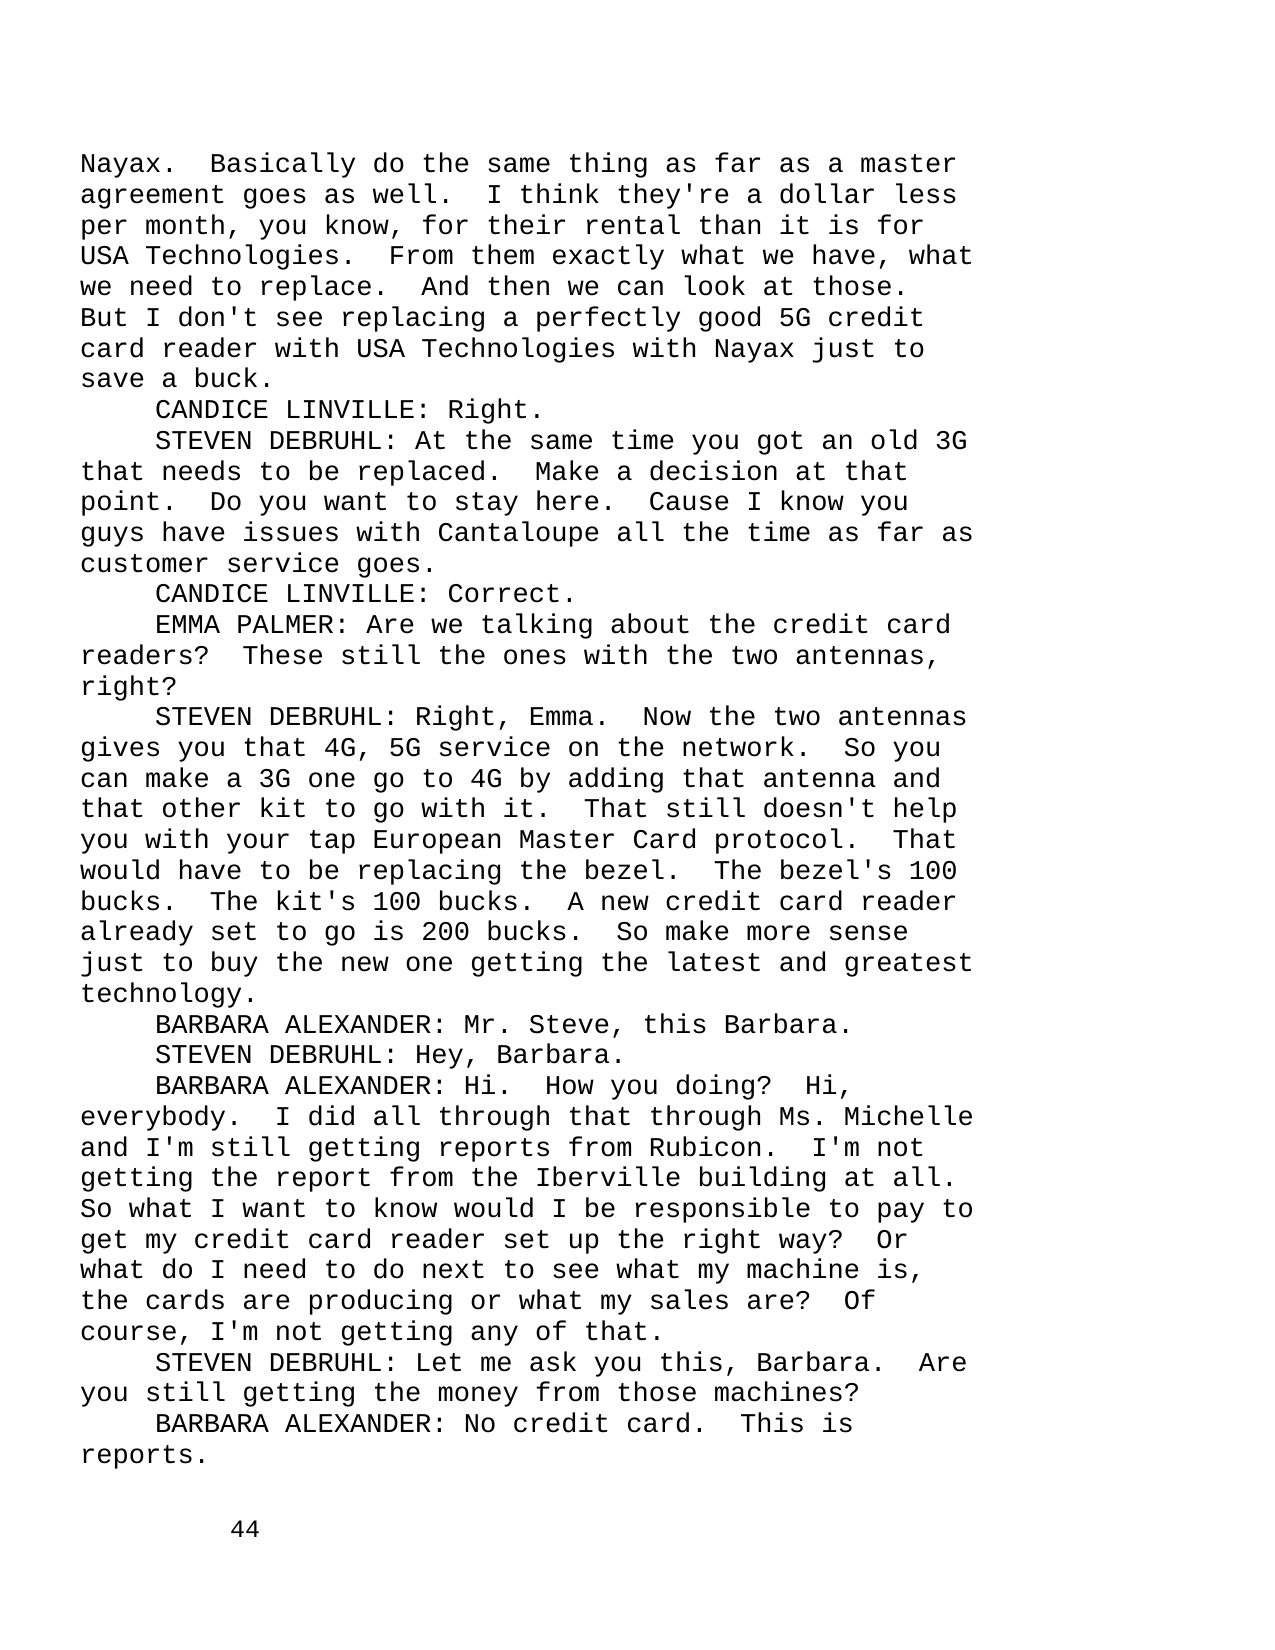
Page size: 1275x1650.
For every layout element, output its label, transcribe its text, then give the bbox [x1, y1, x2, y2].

text STEVEN DEBRUHL: At the same time you got an old 3G that needs to be replaced. Make a decision at that point. Do you want to stay here. Cause I know you guys have issues with Cantaloupe all the time as far as customer service goes. [80, 427, 979, 580]
text STEVEN DEBRUHL: Let me ask you this, Barbara. Are you still getting the money from those machines? [80, 1348, 979, 1410]
text STEVEN DEBRUHL: Right, Emma. Now the two antennas gives you that 4G, 5G service on the network. So you can make a 3G one go to 4G by adding that antenna and that other kit to go with it. That still doesn't help you with your tap European Master Card protocol. That would have to be replacing the bezel. The bezel's 100 bucks. The kit's 100 bucks. A new credit card reader already set to go is 200 bucks. So make more sense just to buy the new one getting the latest and greatest technology. [80, 703, 979, 1010]
text BARBARA ALEXANDER: Hi. How you doing? Hi, everybody. I did all through that through Ms. Michelle and I'm still getting reports from Rubicon. I'm not getting the report from the Iberville building at all. So what I want to know would I be responsible to pay to get my credit card reader set up the right way? Or what do I need to do next to see what my machine is, the cards are producing or what my sales are? Of course, I'm not getting any of that. [80, 1072, 979, 1348]
text EMMA PALMER: Are we talking about the credit card readers? These still the ones with the two antennas, right? [80, 611, 979, 703]
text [80, 150, 979, 396]
text STEVEN DEBRUHL: Hey, Barbara. [80, 1041, 979, 1072]
text BARBARA ALEXANDER: Mr. Steve, this Barbara. [80, 1010, 979, 1041]
text CANDICE LINVILLE: Correct. [80, 580, 979, 611]
text BARBARA ALEXANDER: No credit card. This is reports. [80, 1410, 979, 1471]
text CANDICE LINVILLE: Right. [80, 396, 979, 427]
